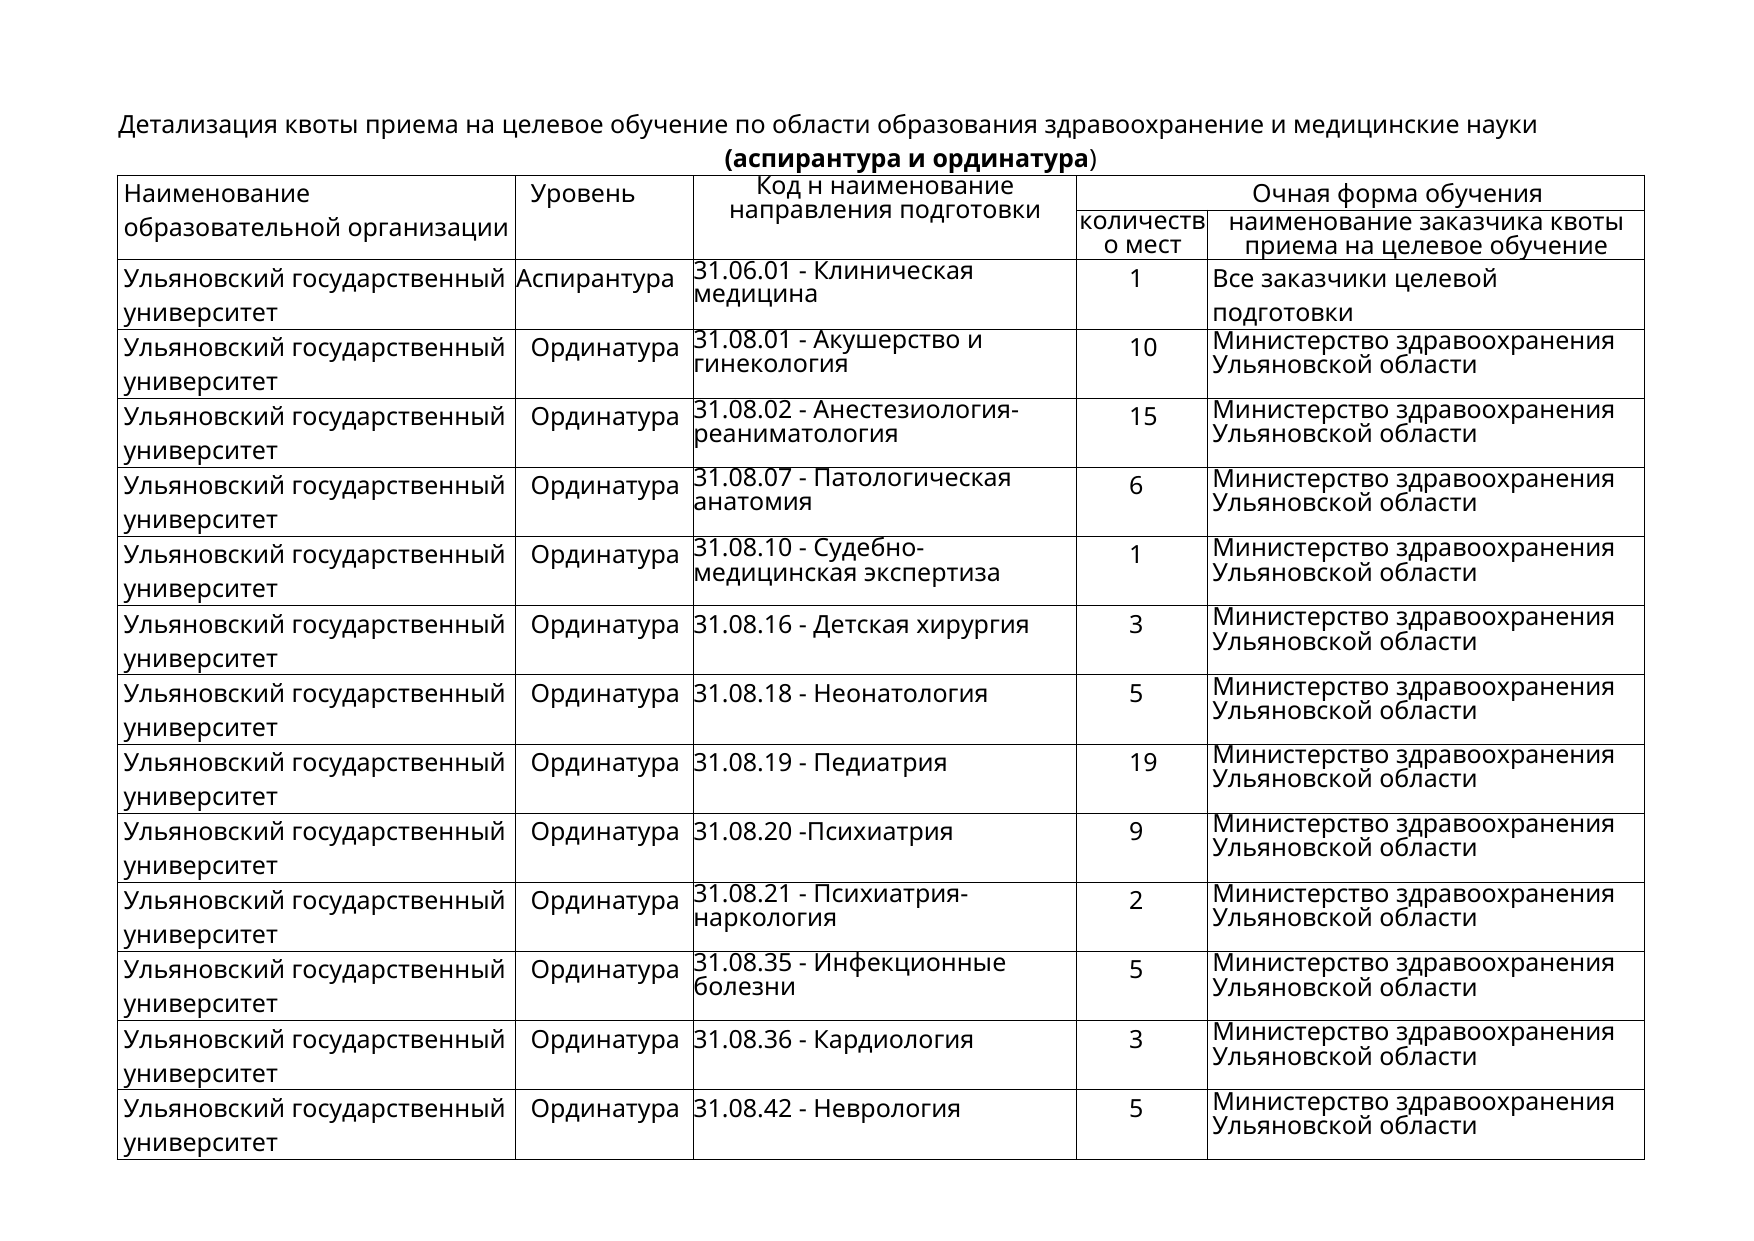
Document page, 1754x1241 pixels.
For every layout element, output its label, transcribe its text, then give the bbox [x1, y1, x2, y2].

table_cell Ульяновский государственный университет [118, 606, 515, 674]
table_cell Ульяновский государственный университет [118, 883, 515, 951]
table_cell Ульяновский государственный университет [118, 468, 515, 536]
table_cell Министерство здравоохранения Ульяновской области [1208, 883, 1644, 951]
table_cell Ординатура [516, 883, 693, 951]
table_cell Ординатура [516, 537, 693, 605]
table_cell 1 [1077, 260, 1207, 328]
table_cell 9 [1077, 814, 1207, 882]
table_cell Ульяновский государственный университет [118, 1021, 515, 1089]
table_cell Все заказчики целевой подготовки [1208, 260, 1644, 328]
table_cell Ульяновский государственный университет [118, 330, 515, 398]
table_cell 31.08.36 - Кардиология [694, 1021, 1076, 1089]
table_cell 31.06.01 - Клиническая медицина [694, 260, 1076, 328]
table_cell 31.08.02 - Анестезиология- реаниматология [694, 399, 1076, 467]
table_cell 10 [1077, 330, 1207, 398]
table_cell Ульяновский государственный университет [118, 952, 515, 1020]
table_cell Ульяновский государственный университет [118, 745, 515, 813]
table_cell Министерство здравоохранения Ульяновской области [1208, 814, 1644, 882]
table_cell 31.08.42 - Неврология [694, 1090, 1076, 1158]
table_cell Ординатура [516, 675, 693, 743]
table_cell Министерство здравоохранения Ульяновской области [1208, 675, 1644, 743]
table_cell 31.08.01 - Акушерство и гинекология [694, 330, 1076, 398]
table_cell Министерство здравоохранения Ульяновской области [1208, 537, 1644, 605]
table_header Наименование образовательной организации [118, 176, 515, 259]
table_cell Министерство здравоохранения Ульяновской области [1208, 399, 1644, 467]
table_cell Ординатура [516, 1021, 693, 1089]
table_cell Ульяновский государственный университет [118, 399, 515, 467]
table_cell Ульяновский государственный университет [118, 814, 515, 882]
table_header Уровень [516, 176, 693, 259]
table_cell Ординатура [516, 330, 693, 398]
table_cell Ординатура [516, 745, 693, 813]
table_cell Министерство здравоохранения Ульяновской области [1208, 745, 1644, 813]
text (аспирантура и ординатура) [724, 140, 1636, 174]
table_cell 31.08.20 -Психиатрия [694, 814, 1076, 882]
table_cell 31.08.18 - Неонатология [694, 675, 1076, 743]
table_cell 6 [1077, 468, 1207, 536]
table_cell 15 [1077, 399, 1207, 467]
table_cell количество мест [1077, 211, 1207, 259]
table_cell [118, 1090, 515, 1158]
table_cell 31.08.07 - Патологическая анатомия [694, 468, 1076, 536]
table_cell 5 [1077, 675, 1207, 743]
table_cell 31.08.10 - Судебно-медицинская экспертиза [694, 537, 1076, 605]
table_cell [1208, 1021, 1644, 1089]
table_cell 5 [1077, 952, 1207, 1020]
table_header Код н наименование направления подготовки [694, 176, 1076, 259]
table_header Очная форма обучения [1077, 176, 1644, 209]
table_cell Министерство здравоохранения Ульяновской области [1208, 330, 1644, 398]
table_cell 5 [1077, 1090, 1207, 1158]
table_cell Министерство здравоохранения Ульяновской области [1208, 952, 1644, 1020]
table_cell 1 [1077, 537, 1207, 605]
table_cell Ординатура [516, 468, 693, 536]
table_cell Ульяновский государственный университет [118, 260, 515, 328]
table_cell Министерство здравоохранения Ульяновской области [1208, 606, 1644, 674]
table_cell 3 [1077, 606, 1207, 674]
table_cell Ординатура [516, 606, 693, 674]
text Детализация квоты приема на целевое обучение по области образования здравоохранение и медицинские науки [118, 106, 1636, 140]
table_cell 3 [1077, 1021, 1207, 1089]
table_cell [1208, 1090, 1644, 1158]
table_cell Ординатура [516, 1090, 693, 1158]
table_cell Министерство здравоохранения Ульяновской области [1208, 468, 1644, 536]
table_cell 31.08.19 - Педиатрия [694, 745, 1076, 813]
table_cell 31.08.21 - Психиатрия- наркология [694, 883, 1076, 951]
table_cell Ординатура [516, 399, 693, 467]
table_cell 19 [1077, 745, 1207, 813]
table_cell Ординатура [516, 952, 693, 1020]
table_cell 31.08.16 - Детская хирургия [694, 606, 1076, 674]
table_cell Ульяновский государственный университет [118, 537, 515, 605]
table_cell наименование заказчика квоты приема на целевое обучение [1208, 211, 1644, 259]
table_cell Ульяновский государственный университет [118, 675, 515, 743]
table_cell 2 [1077, 883, 1207, 951]
table_cell Аспирантура [516, 260, 693, 328]
table_cell Ординатура [516, 814, 693, 882]
table_cell 31.08.35 - Инфекционные болезни [694, 952, 1076, 1020]
